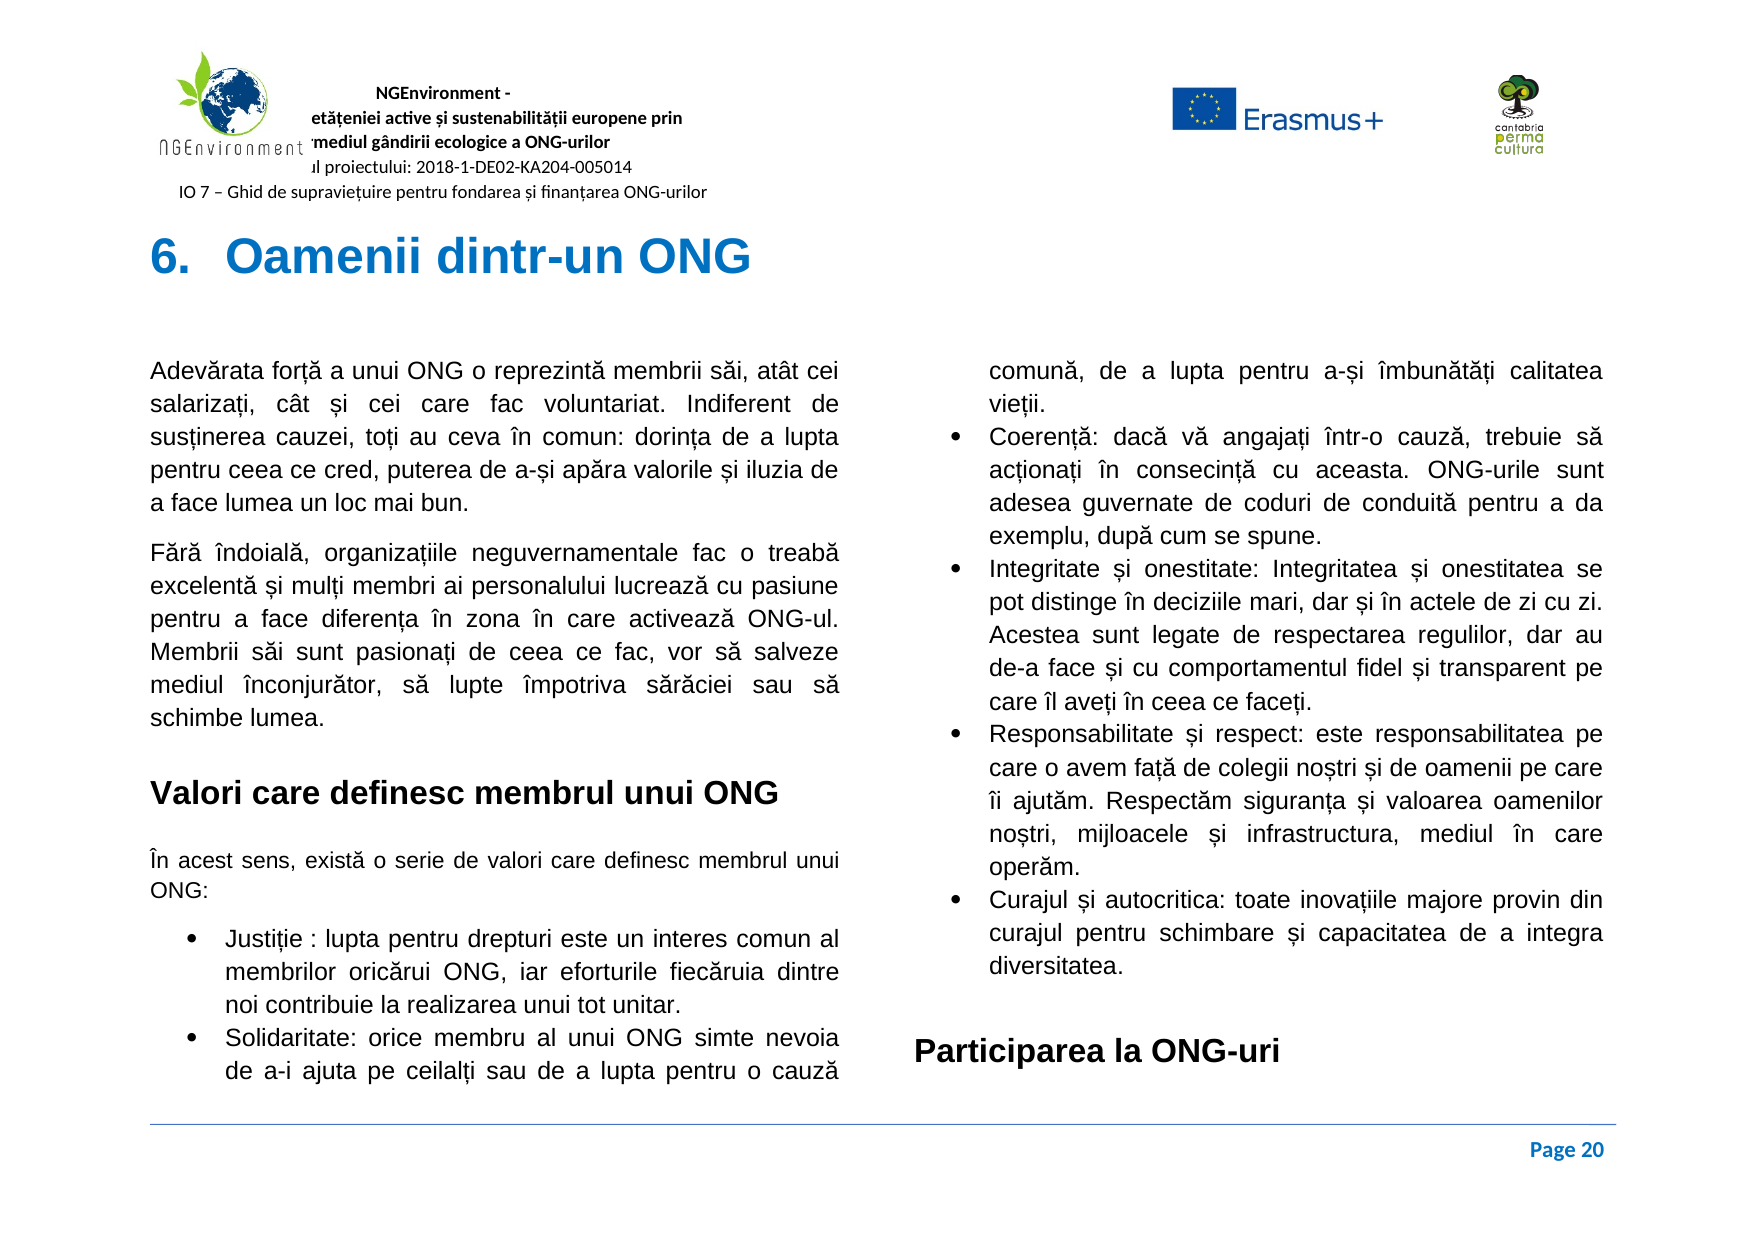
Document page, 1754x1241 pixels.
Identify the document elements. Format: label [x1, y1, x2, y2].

picture [150, 21, 312, 184]
picture [1495, 75, 1543, 155]
picture [1160, 75, 1395, 142]
